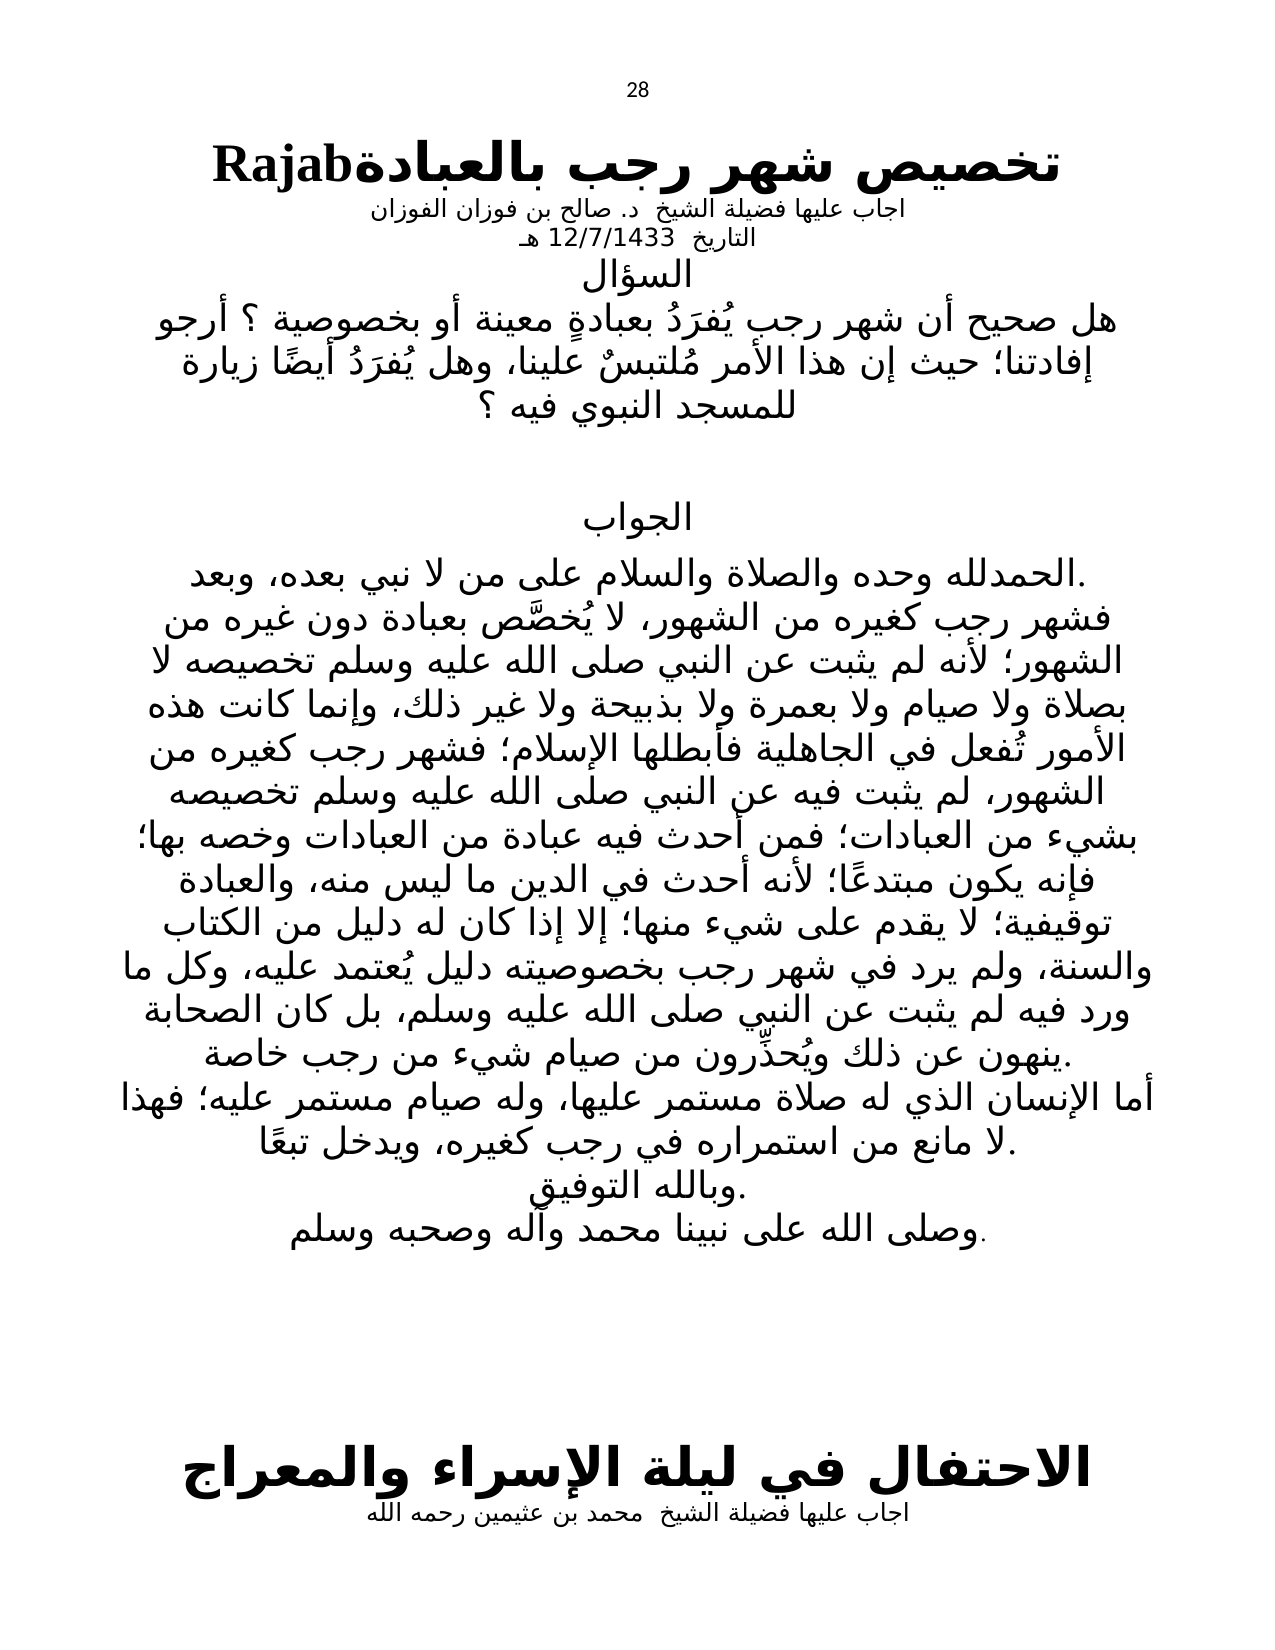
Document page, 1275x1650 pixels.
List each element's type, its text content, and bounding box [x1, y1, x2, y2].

text الاحتفال في ليلة الإسراء والمعراج [118, 1436, 1157, 1499]
text التاريخ 12/7/1433 هـ [118, 223, 1157, 253]
text السؤال [118, 253, 1157, 296]
text الحمدلله وحده والصلاة والسلام على من لا نبي بعده، وبعد. فشهر رجب كغيره من الشهور، لا يُخصَّص بعبادة دون غيره من الشهور؛ لأنه لم يثبت عن النبي صلى الله عليه وسلم تخصيصه لا بصلاة ولا صيام ولا بعمرة ولا بذبيحة ولا غير ذلك، وإنما كانت هذه الأمور تُفعل في الجاهلية فأبطلها الإسلام؛ فشهر رجب كغيره من الشهور، لم يثبت فيه عن النبي صلى الله عليه وسلم تخصيصه بشيء من العبادات؛ فمن أحدث فيه عبادة من العبادات وخصه بها؛ فإنه يكون مبتدعًا؛ لأنه أحدث في الدين ما ليس منه، والعبادة توقيفية؛ لا يقدم على شيء منها؛ إلا إذا كان له دليل من الكتاب والسنة، ولم يرد في شهر رجب بخصوصيته دليل يُعتمد عليه، وكل ما ورد فيه لم يثبت عن النبي صلى الله عليه وسلم، بل كان الصحابة ينهون عن ذلك ويُحذِّرون من صيام شيء من رجب خاصة. أما الإنسان الذي له صلاة مستمر عليها، وله صيام مستمر عليه؛ فهذا لا مانع من استمراره في رجب كغيره، ويدخل تبعًا. وبالله التوفيق. وصلى الله على نبينا محمد وآله وصحبه وسلم. [118, 551, 1157, 1251]
text اجاب عليها فضيلة الشيخ محمد بن عثيمين رحمه الله [118, 1499, 1157, 1528]
text هل صحيح أن شهر رجب يُفرَدُ بعبادةٍ معينة أو بخصوصية ؟ أرجو إفادتنا؛ حيث إن هذا الأمر مُلتبسٌ علينا، وهل يُفرَدُ أيضًا زيارة للمسجد النبوي فيه ؟ [118, 296, 1157, 427]
text Rajabتخصيص شهر رجب بالعبادة [118, 131, 1157, 194]
text الجواب [118, 495, 1157, 539]
text اجاب عليها فضيلة الشيخ د. صالح بن فوزان الفوزان [118, 194, 1157, 223]
